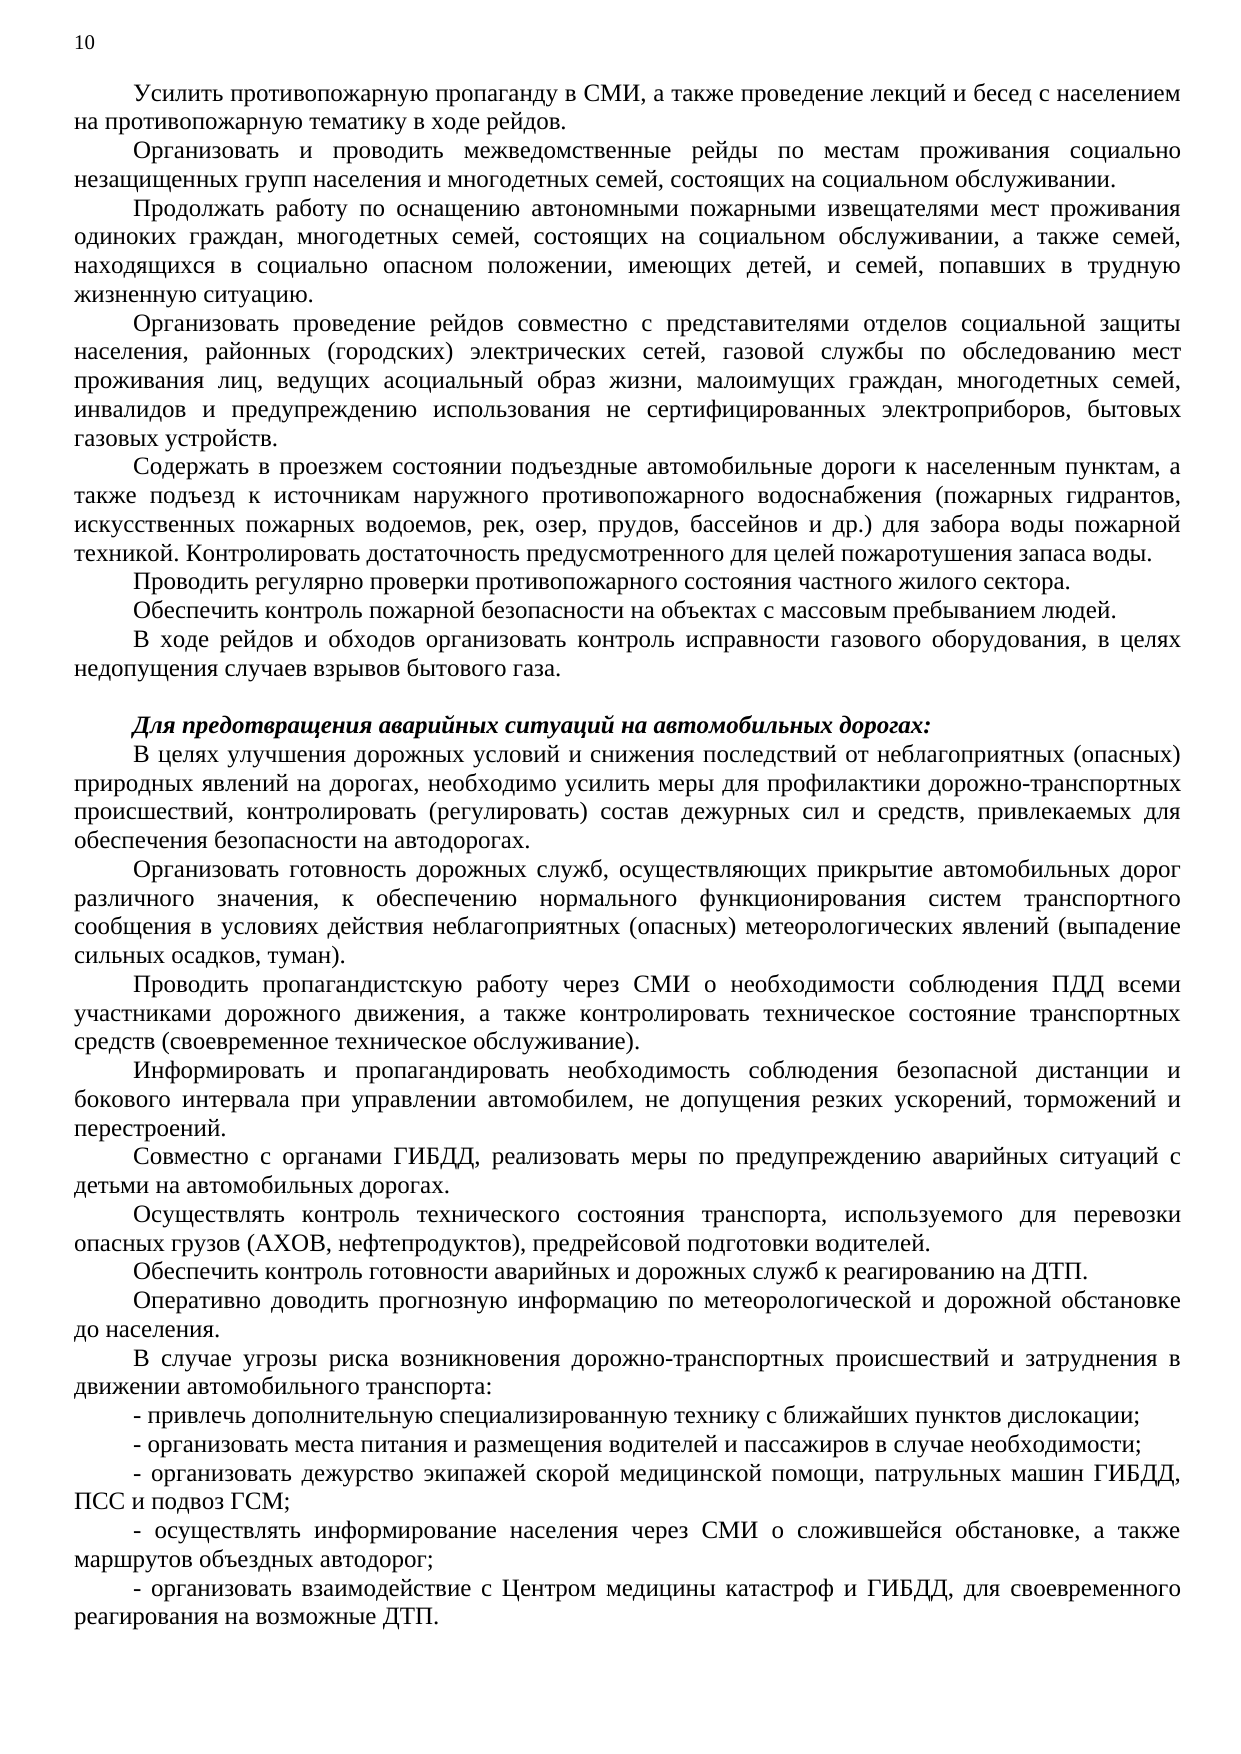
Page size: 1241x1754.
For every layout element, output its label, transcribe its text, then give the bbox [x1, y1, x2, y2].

text Организовать проведение рейдов совместно с представителями отделов социальной защиты населения, районных (городских) электрических сетей, газовой службы по обследованию мест проживания лиц, ведущих асоциальный образ жизни, малоимущих граждан, многодетных семей, инвалидов и предупреждению использования не сертифицированных электроприборов, бытовых газовых устройств. [74, 308, 1182, 451]
text Совместно с органами ГИБДД, реализовать меры по предупреждению аварийных ситуаций с детьми на автомобильных дорогах. [74, 1141, 1182, 1199]
text Продолжать работу по оснащению автономными пожарными извещателями мест проживания одиноких граждан, многодетных семей, состоящих на социальном обслуживании, а также семей, находящихся в социально опасном положении, имеющих детей, и семей, попавших в трудную жизненную ситуацию. [74, 193, 1182, 308]
text - организовать дежурство экипажей скорой медицинской помощи, патрульных машин ГИБДД, ПСС и подвоз ГСМ; [74, 1458, 1182, 1515]
text Содержать в проезжем состоянии подъездные автомобильные дороги к населенным пунктам, а также подъезд к источникам наружного противопожарного водоснабжения (пожарных гидрантов, искусственных пожарных водоемов, рек, озер, прудов, бассейнов и др.) для забора воды пожарной техникой. Контролировать достаточность предусмотренного для целей пожаротушения запаса воды. [74, 451, 1182, 566]
text Оперативно доводить прогнозную информацию по метеорологической и дорожной обстановке до населения. [74, 1285, 1182, 1343]
text Организовать готовность дорожных служб, осуществляющих прикрытие автомобильных дорог различного значения, к обеспечению нормального функционирования систем транспортного сообщения в условиях действия неблагоприятных (опасных) метеорологических явлений (выпадение сильных осадков, туман). [74, 854, 1182, 969]
text Проводить регулярно проверки противопожарного состояния частного жилого сектора. [74, 566, 1182, 595]
text Организовать и проводить межведомственные рейды по местам проживания социально незащищенных групп населения и многодетных семей, состоящих на социальном обслуживании. [74, 135, 1182, 193]
text Информировать и пропагандировать необходимость соблюдения безопасной дистанции и бокового интервала при управлении автомобилем, не допущения резких ускорений, торможений и перестроений. [74, 1055, 1182, 1141]
text Осуществлять контроль технического состояния транспорта, используемого для перевозки опасных грузов (АХОВ, нефтепродуктов), предрейсовой подготовки водителей. [74, 1199, 1182, 1256]
text Обеспечить контроль пожарной безопасности на объектах с массовым пребыванием людей. [74, 595, 1182, 624]
text Для предотвращения аварийных ситуаций на автомобильных дорогах: [74, 710, 1182, 739]
text - осуществлять информирование населения через СМИ о сложившейся обстановке, а также маршрутов объездных автодорог; [74, 1515, 1182, 1573]
text Проводить пропагандистскую работу через СМИ о необходимости соблюдения ПДД всеми участниками дорожного движения, а также контролировать техническое состояние транспортных средств (своевременное техническое обслуживание). [74, 969, 1182, 1055]
text Обеспечить контроль готовности аварийных и дорожных служб к реагированию на ДТП. [74, 1256, 1182, 1285]
text В ходе рейдов и обходов организовать контроль исправности газового оборудования, в целях недопущения случаев взрывов бытового газа. [74, 624, 1182, 681]
text - организовать места питания и размещения водителей и пассажиров в случае необходимости; [74, 1429, 1182, 1458]
text Усилить противопожарную пропаганду в СМИ, а также проведение лекций и бесед с населением на противопожарную тематику в ходе рейдов. [74, 78, 1182, 135]
text В целях улучшения дорожных условий и снижения последствий от неблагоприятных (опасных) природных явлений на дорогах, необходимо усилить меры для профилактики дорожно-транспортных происшествий, контролировать (регулировать) состав дежурных сил и средств, привлекаемых для обеспечения безопасности на автодорогах. [74, 739, 1182, 854]
text В случае угрозы риска возникновения дорожно-транспортных происшествий и затруднения в движении автомобильного транспорта: [74, 1343, 1182, 1400]
text - организовать взаимодействие с Центром медицины катастроф и ГИБДД, для своевременного реагирования на возможные ДТП. [74, 1573, 1182, 1630]
text - привлечь дополнительную специализированную технику с ближайших пунктов дислокации; [74, 1400, 1182, 1429]
